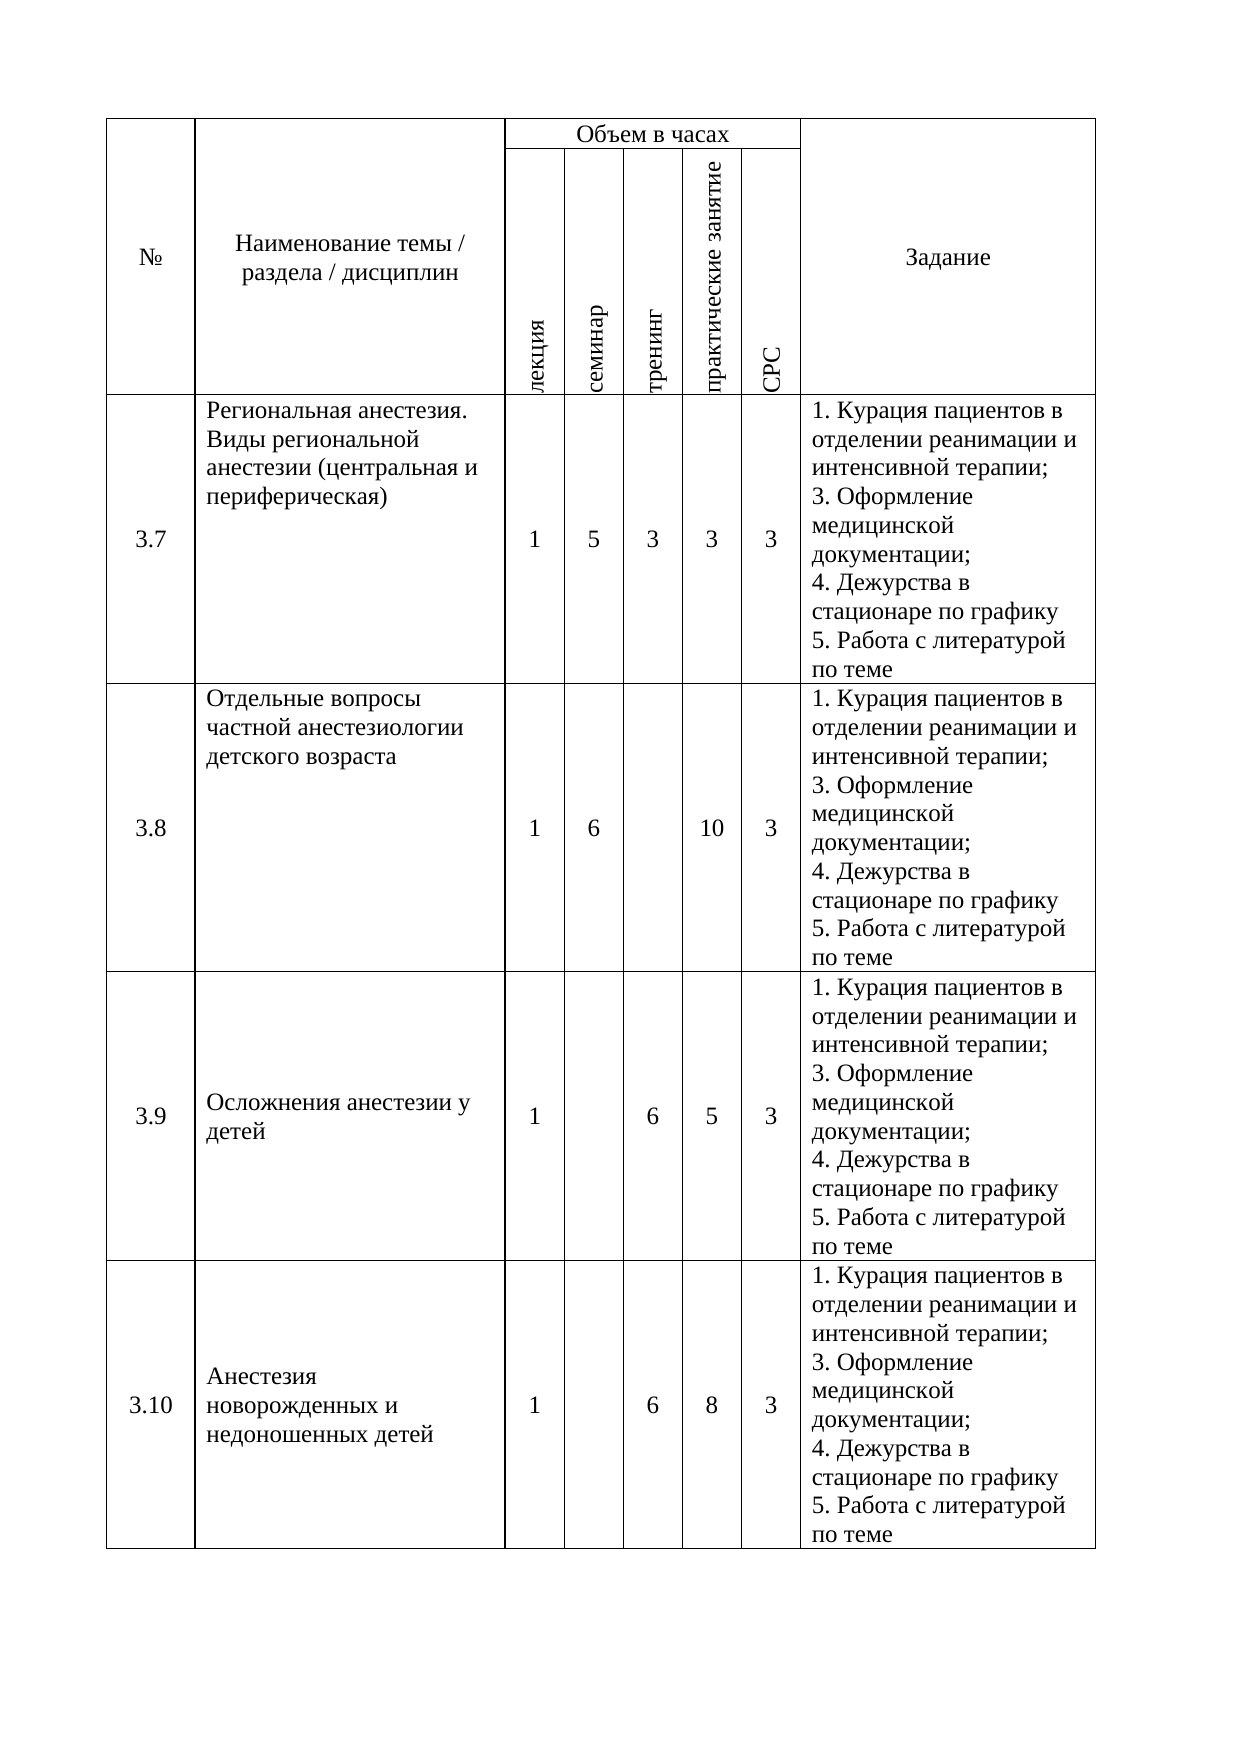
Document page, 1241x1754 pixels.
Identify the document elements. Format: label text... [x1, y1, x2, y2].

table_cell 3 [624, 395, 682, 682]
table_cell 3.8 [107, 684, 194, 971]
table_header № [107, 119, 194, 394]
table_cell 3.7 [107, 395, 194, 682]
table_cell 10 [683, 684, 741, 971]
table_cell 3.10 [107, 1261, 194, 1548]
table_cell [565, 1261, 623, 1548]
table_cell 1 [506, 1261, 564, 1548]
table_cell 3 [683, 395, 741, 682]
table_cell 1 [506, 684, 564, 971]
table_cell [565, 972, 623, 1259]
table_header Объем в часах [506, 119, 800, 148]
table_cell 5 [565, 395, 623, 682]
table_cell 8 [683, 1261, 741, 1548]
table_cell 1 [506, 395, 564, 682]
table_cell 6 [624, 1261, 682, 1548]
table_cell 3 [742, 972, 800, 1259]
table_header Наименование темы / раздела / дисциплин [196, 119, 504, 394]
table_cell СРС [742, 149, 800, 394]
table_cell семинар [565, 149, 623, 394]
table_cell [801, 395, 1095, 682]
table_cell лекция [506, 149, 564, 394]
table_cell тренинг [624, 149, 682, 394]
table_cell 3 [742, 395, 800, 682]
table_cell Осложнения анестезии у детей [196, 972, 504, 1259]
table_cell [624, 684, 682, 971]
table_cell 1 [506, 972, 564, 1259]
table_cell практические занятие [683, 149, 741, 394]
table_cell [801, 1261, 1095, 1548]
table_cell 6 [565, 684, 623, 971]
table_cell 6 [624, 972, 682, 1259]
table_cell Региональная анестезия. Виды региональной анестезии (центральная и периферическая) [196, 395, 504, 682]
table_header Задание [801, 119, 1095, 394]
table_cell 3.9 [107, 972, 194, 1259]
table_cell Анестезия новорожденных и недоношенных детей [196, 1261, 504, 1548]
table_cell 5 [683, 972, 741, 1259]
table_cell 3 [742, 1261, 800, 1548]
table_cell 3 [742, 684, 800, 971]
table_cell Отдельные вопросы частной анестезиологии детского возраста [196, 684, 504, 971]
